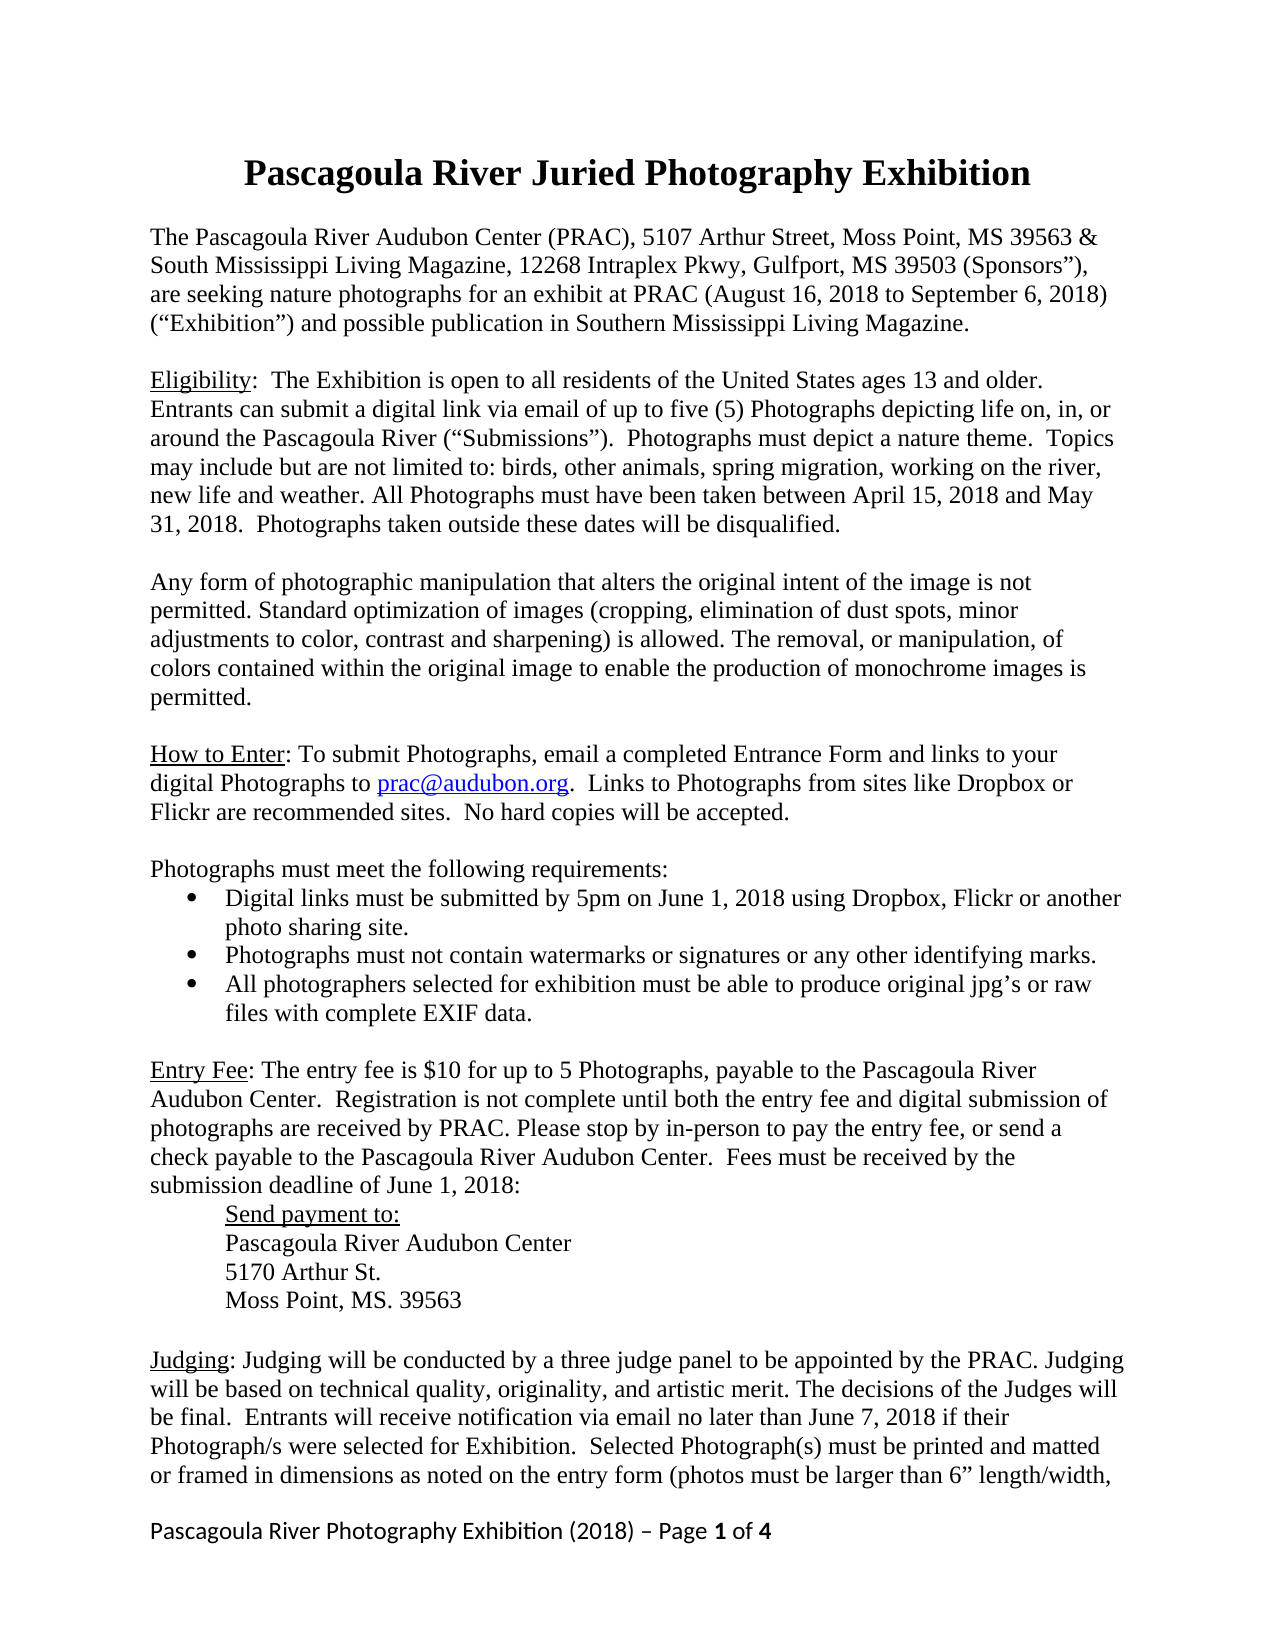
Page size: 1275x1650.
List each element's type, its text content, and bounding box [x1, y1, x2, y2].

text The Pascagoula River Audubon Center (PRAC), 5107 Arthur Street, Moss Point, MS 39563 & South Mississippi Living Magazine, 12268 Intraplex Pkwy, Gulfport, MS 39503 (Sponsors”), are seeking nature photographs for an exhibit at PRAC (August 16, 2018 to September 6, 2018) (“Exhibition”) and possible publication in Southern Mississippi Living Magazine. [150, 222, 1125, 337]
list All photographers selected for exhibition must be able to produce original jpg’s or raw files with complete EXIF data. [187, 969, 1125, 1027]
text Pascagoula River Audubon Center [225, 1228, 1125, 1257]
text Pascagoula River Juried Photography Exhibition [150, 150, 1125, 193]
text Any form of photographic manipulation that alters the original intent of the image is not permitted. Standard optimization of images (cropping, elimination of dust spots, minor adjustments to color, contrast and sharpening) is allowed. The removal, or manipulation, of colors contained within the original image to enable the production of monochrome images is permitted. [150, 567, 1125, 711]
list Photographs must not contain watermarks or signatures or any other identifying marks. [187, 941, 1125, 969]
text How to Enter: To submit Photographs, email a completed Entrance Form and links to your digital Photographs to prac@audubon.org. Links to Photographs from sites like Dropbox or Flickr are recommended sites. No hard copies will be accepted. [150, 739, 1125, 826]
text Eligibility: The Exhibition is open to all residents of the United States ages 13 and older. Entrants can submit a digital link via email of up to five (5) Photographs depicting life on, in, or around the Pascagoula River (“Submissions”). Photographs must depict a nature theme. Topics may include but are not limited to: birds, other animals, spring migration, working on the river, new life and weather. All Photographs must have been taken between April 15, 2018 and May 31, 2018. Photographs taken outside these dates will be disqualified. [150, 366, 1125, 538]
text Moss Point, MS. 39563 [225, 1286, 1125, 1314]
list Digital links must be submitted by 5pm on June 1, 2018 using Dropbox, Flickr or another photo sharing site. [187, 883, 1125, 941]
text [150, 1345, 1125, 1489]
text Send payment to: [150, 1199, 1125, 1228]
text Entry Fee: The entry fee is $10 for up to 5 Photographs, payable to the Pascagoula River Audubon Center. Registration is not complete until both the entry fee and digital submission of photographs are received by PRAC. Please stop by in-person to pay the entry fee, or send a check payable to the Pascagoula River Audubon Center. Fees must be received by the submission deadline of June 1, 2018: [150, 1056, 1125, 1199]
text 5170 Arthur St. [225, 1257, 1125, 1286]
text Photographs must meet the following requirements: [150, 854, 1125, 883]
